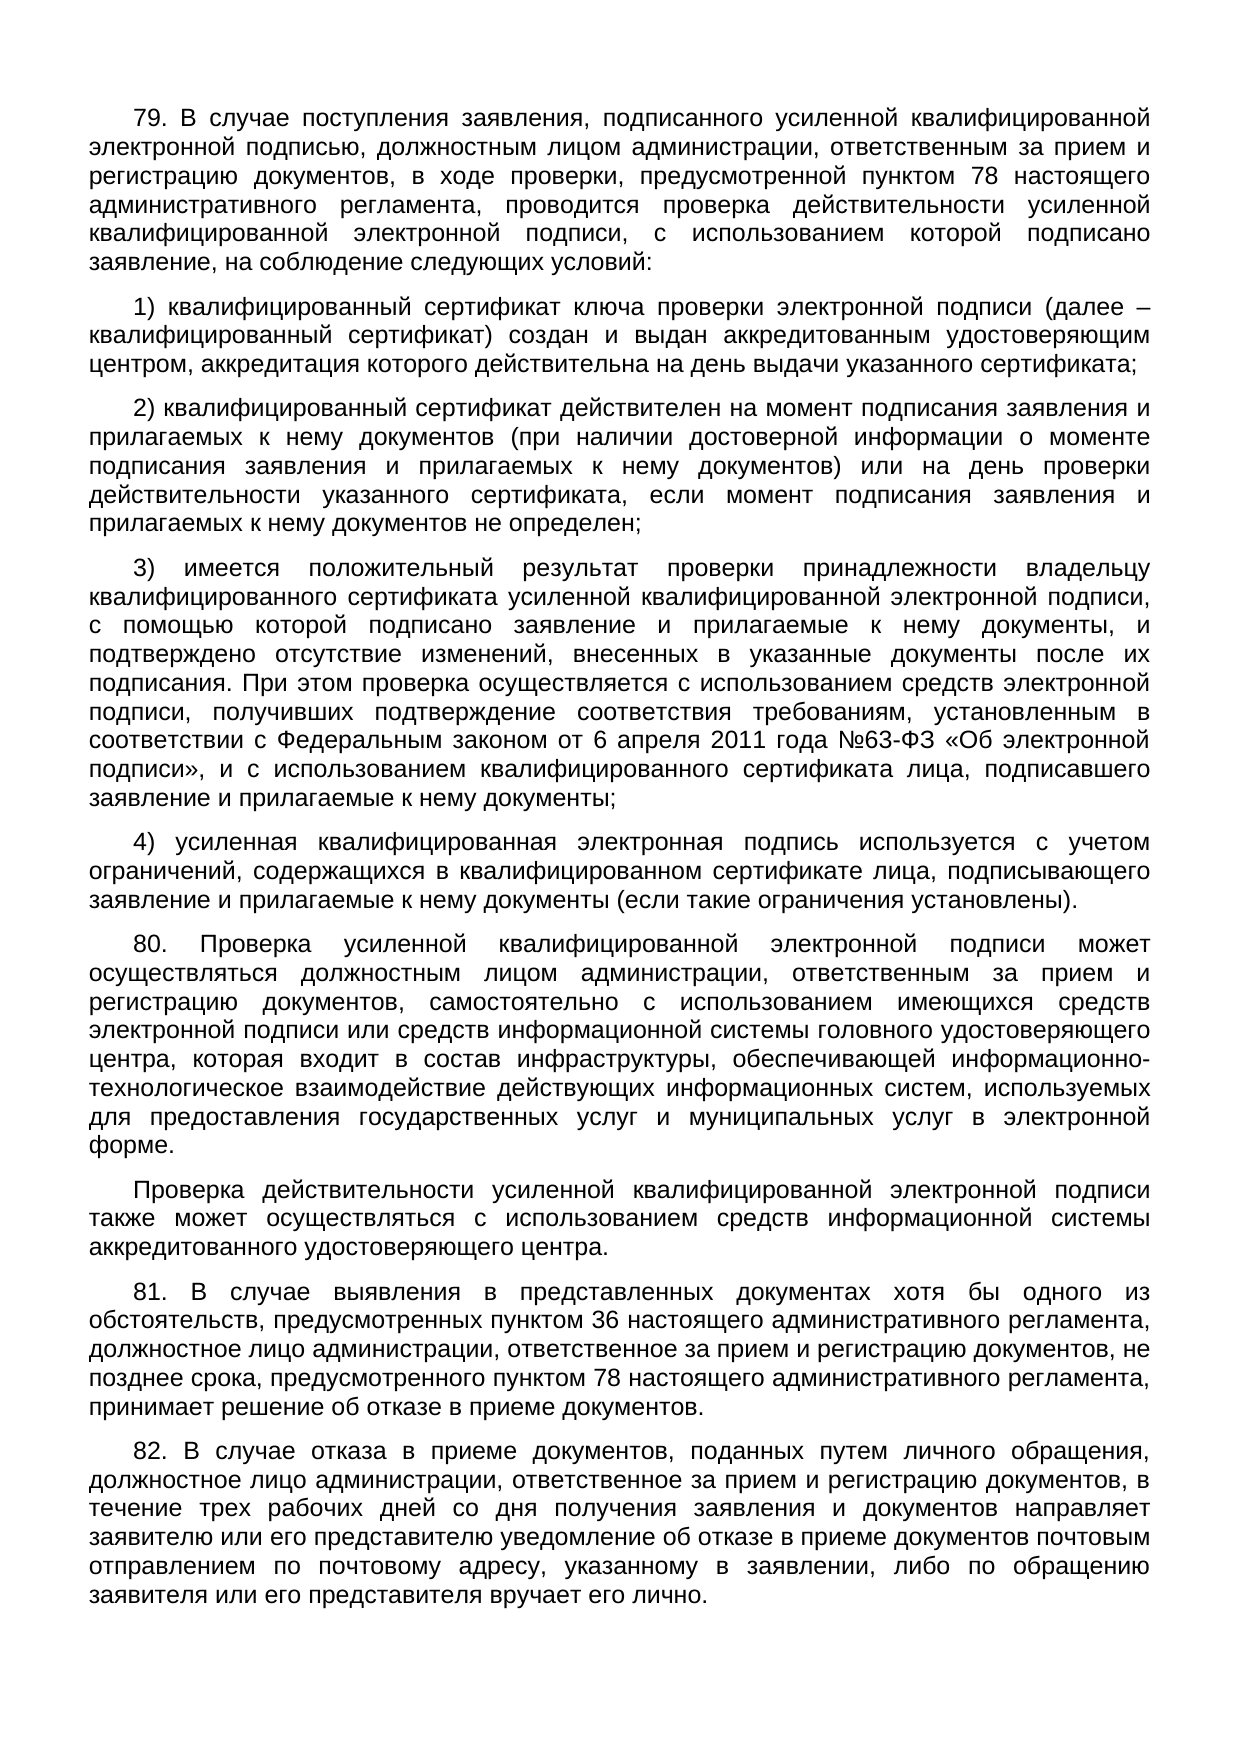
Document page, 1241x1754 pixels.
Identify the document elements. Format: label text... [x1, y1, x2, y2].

text 79. В случае поступления заявления, подписанного усиленной квалифицированной электронной подписью, должностным лицом администрации, ответственным за прием и регистрацию документов, в ходе проверки, предусмотренной пунктом 78 настоящего административного регламента, проводится проверка действительности усиленной квалифицированной электронной подписи, с использованием которой подписано заявление, на соблюдение следующих условий: [88, 103, 1152, 276]
text 81. В случае выявления в представленных документах хотя бы одного из обстоятельств, предусмотренных пунктом 36 настоящего административного регламента, должностное лицо администрации, ответственное за прием и регистрацию документов, не позднее срока, предусмотренного пунктом 78 настоящего административного регламента, принимает решение об отказе в приеме документов. [88, 1277, 1152, 1420]
text 3) имеется положительный результат проверки принадлежности владельцу квалифицированного сертификата усиленной квалифицированной электронной подписи, с помощью которой подписано заявление и прилагаемые к нему документы, и подтверждено отсутствие изменений, внесенных в указанные документы после их подписания. При этом проверка осуществляется с использованием средств электронной подписи, получивших подтверждение соответствия требованиям, установленным в соответствии с Федеральным законом от 6 апреля 2011 года №63-ФЗ «Об электронной подписи», и с использованием квалифицированного сертификата лица, подписавшего заявление и прилагаемые к нему документы; [88, 553, 1152, 812]
text 1) квалифицированный сертификат ключа проверки электронной подписи (далее – квалифицированный сертификат) создан и выдан аккредитованным удостоверяющим центром, аккредитация которого действительна на день выдачи указанного сертификата; [88, 292, 1152, 378]
text 80. Проверка усиленной квалифицированной электронной подписи может осуществляться должностным лицом администрации, ответственным за прием и регистрацию документов, самостоятельно с использованием имеющихся средств электронной подписи или средств информационной системы головного удостоверяющего центра, которая входит в состав инфраструктуры, обеспечивающей информационно-технологическое взаимодействие действующих информационных систем, используемых для предоставления государственных услуг и муниципальных услуг в электронной форме. [88, 929, 1152, 1159]
text 82. В случае отказа в приеме документов, поданных путем личного обращения, должностное лицо администрации, ответственное за прием и регистрацию документов, в течение трех рабочих дней со дня получения заявления и документов направляет заявителю или его представителю уведомление об отказе в приеме документов почтовым отправлением по почтовому адресу, указанному в заявлении, либо по обращению заявителя или его представителя вручает его лично. [88, 1436, 1152, 1608]
text Проверка действительности усиленной квалифицированной электронной подписи также может осуществляться с использованием средств информационной системы аккредитованного удостоверяющего центра. [88, 1175, 1152, 1261]
text 2) квалифицированный сертификат действителен на момент подписания заявления и прилагаемых к нему документов (при наличии достоверной информации о моменте подписания заявления и прилагаемых к нему документов) или на день проверки действительности указанного сертификата, если момент подписания заявления и прилагаемых к нему документов не определен; [88, 393, 1152, 537]
text 4) усиленная квалифицированная электронная подпись используется с учетом ограничений, содержащихся в квалифицированном сертификате лица, подписывающего заявление и прилагаемые к нему документы (если такие ограничения установлены). [88, 827, 1152, 913]
